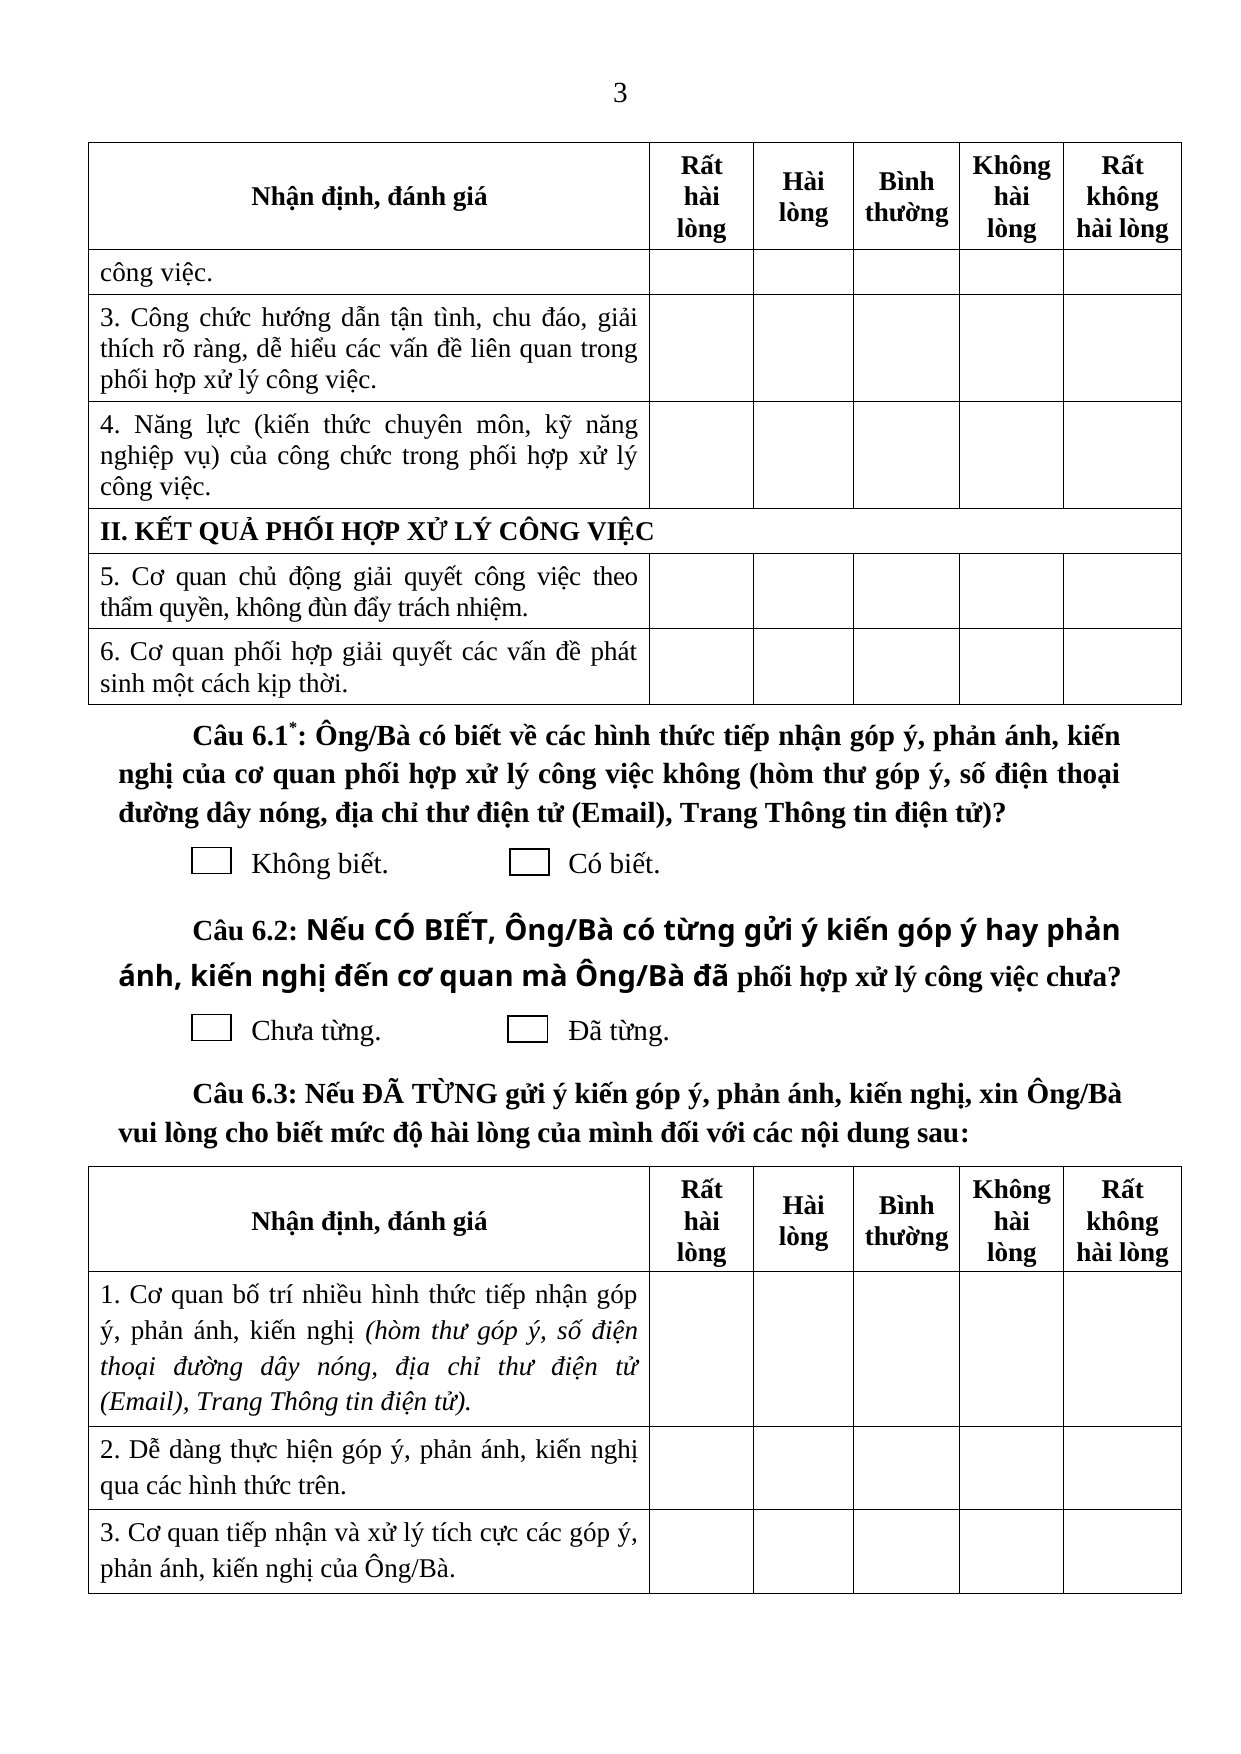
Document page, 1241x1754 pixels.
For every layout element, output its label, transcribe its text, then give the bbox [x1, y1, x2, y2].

text Chưa từng. Đã từng. [118, 1013, 1122, 1047]
table_cell [754, 1427, 853, 1509]
table_cell [1064, 1272, 1181, 1426]
table_cell [960, 629, 1063, 704]
table_cell [960, 402, 1063, 508]
table_header Rất không hài lòng [1064, 1167, 1181, 1271]
table_header Hài lòng [754, 1167, 853, 1271]
table_header Không hài lòng [960, 1167, 1063, 1271]
table_cell [1064, 629, 1181, 704]
table_cell [754, 402, 853, 508]
table_cell 6. Cơ quan phối hợp giải quyết các vấn đề phát sinh một cách kịp thời. [89, 629, 649, 704]
table_header Hài lòng [754, 143, 853, 249]
table_cell [854, 295, 959, 401]
table_cell [854, 402, 959, 508]
table_cell [854, 1510, 959, 1592]
table_header Rất hài lòng [650, 1167, 753, 1271]
table_cell [960, 295, 1063, 401]
table_cell [1064, 1510, 1181, 1592]
table_header Không hài lòng [960, 143, 1063, 249]
table_cell [650, 554, 753, 628]
table_cell [650, 295, 753, 401]
table_cell 5. Cơ quan chủ động giải quyết công việc theo thẩm quyền, không đùn đẩy trách nhiệm. [89, 554, 649, 628]
table_cell [960, 250, 1063, 294]
table_cell [754, 1272, 853, 1426]
table_cell [754, 1510, 853, 1592]
table_cell 3. Cơ quan tiếp nhận và xử lý tích cực các góp ý, phản ánh, kiến nghị của Ông/Bà. [89, 1510, 649, 1592]
text Câu 6.3: Nếu ĐÃ TỪNG gửi ý kiến góp ý, phản ánh, kiến nghị, xin Ông/Bà vui lòng cho biết mức độ hài lòng của mình đối với các nội dung sau: [118, 1077, 1122, 1149]
table_cell [754, 295, 853, 401]
table_cell [854, 1427, 959, 1509]
table_cell [1064, 1427, 1181, 1509]
table_cell [1064, 554, 1181, 628]
table_cell 4. Năng lực (kiến thức chuyên môn, kỹ năng nghiệp vụ) của công chức trong phối hợp xử lý công việc. [89, 402, 649, 508]
table_cell [960, 1427, 1063, 1509]
text Câu 6.2: Nếu CÓ BIẾT, Ông/Bà có từng gửi ý kiến góp ý hay phản ánh, kiến nghị đến cơ quan mà Ông/Bà đã phối hợp xử lý công việc chưa? [118, 909, 1122, 994]
text Không biết. Có biết. [118, 846, 1122, 879]
table_cell [854, 554, 959, 628]
table_cell [754, 250, 853, 294]
table_cell [960, 554, 1063, 628]
table_header Bình thường [854, 143, 959, 249]
table_cell II. KẾT QUẢ PHỐI HỢP XỬ LÝ CÔNG VIỆC [89, 509, 1181, 552]
table_cell [854, 1272, 959, 1426]
table_header Nhận định, đánh giá [89, 1167, 649, 1271]
table_cell [650, 629, 753, 704]
table_cell [754, 554, 853, 628]
table_cell [1064, 402, 1181, 508]
table_header Bình thường [854, 1167, 959, 1271]
table_cell [650, 402, 753, 508]
table_cell [1064, 295, 1181, 401]
table_cell 1. Cơ quan bố trí nhiều hình thức tiếp nhận góp ý, phản ánh, kiến nghị (hòm thư góp ý, số điện thoại đường dây nóng, địa chỉ thư điện tử (Email), Trang Thông tin điện tử). [89, 1272, 649, 1426]
text Câu 6.1*: Ông/Bà có biết về các hình thức tiếp nhận góp ý, phản ánh, kiến nghị của cơ quan phối hợp xử lý công việc không (hòm thư góp ý, số điện thoại đường dây nóng, địa chỉ thư điện tử (Email), Trang Thông tin điện tử)? [118, 718, 1122, 828]
table_cell [754, 629, 853, 704]
table_header Rất hài lòng [650, 143, 753, 249]
table_header Rất không hài lòng [1064, 143, 1181, 249]
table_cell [89, 250, 649, 294]
table_cell [854, 629, 959, 704]
table_cell [650, 250, 753, 294]
table_cell 3. Công chức hướng dẫn tận tình, chu đáo, giải thích rõ ràng, dễ hiểu các vấn đề liên quan trong phối hợp xử lý công việc. [89, 295, 649, 401]
table_header Nhận định, đánh giá [89, 143, 649, 249]
table_cell [960, 1510, 1063, 1592]
table_cell [854, 250, 959, 294]
table_cell 2. Dễ dàng thực hiện góp ý, phản ánh, kiến nghị qua các hình thức trên. [89, 1427, 649, 1509]
table_cell [650, 1427, 753, 1509]
table_cell [960, 1272, 1063, 1426]
table_cell [650, 1510, 753, 1592]
table_cell [650, 1272, 753, 1426]
table_cell [1064, 250, 1181, 294]
